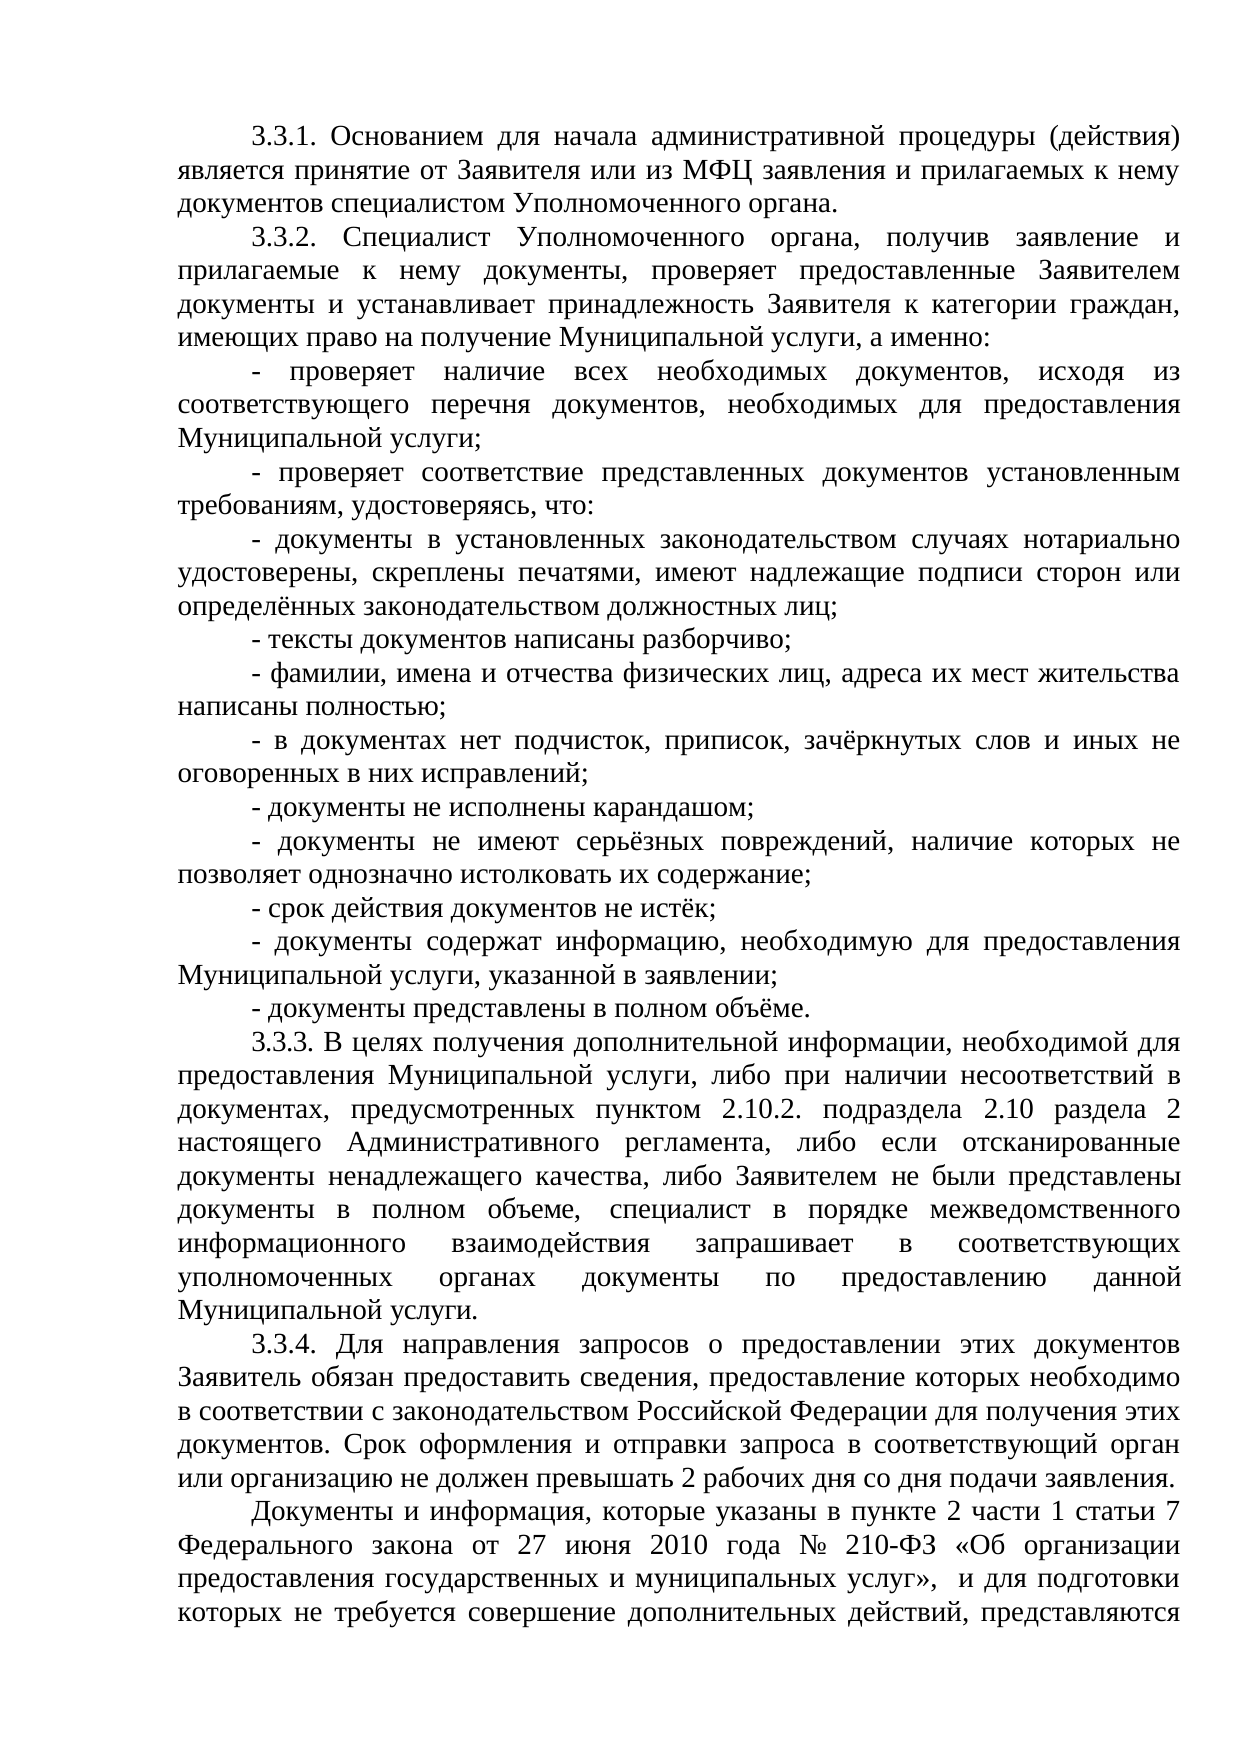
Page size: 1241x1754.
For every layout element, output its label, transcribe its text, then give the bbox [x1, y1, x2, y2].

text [177, 1493, 1181, 1628]
text - документы не исполнены карандашом; [177, 789, 1181, 823]
text - проверяет наличие всех необходимых документов, исходя из соответствующего перечня документов, необходимых для предоставления Муниципальной услуги; [177, 353, 1181, 454]
text - фамилии, имена и отчества физических лиц, адреса их мест жительства написаны полностью; [177, 655, 1181, 722]
text - документы в установленных законодательством случаях нотариально удостоверены, скреплены печатями, имеют надлежащие подписи сторон или определённых законодательством должностных лиц; [177, 521, 1181, 621]
text 3.3.1. Основанием для начала административной процедуры (действия) является принятие от Заявителя или из МФЦ заявления и прилагаемых к нему документов специалистом Уполномоченного органа. [177, 118, 1181, 219]
text 3.3.4. Для направления запросов о предоставлении этих документов Заявитель обязан предоставить сведения, предоставление которых необходимо в соответствии с законодательством Российской Федерации для получения этих документов. Срок оформления и отправки запроса в соответствующий орган или организацию не должен превышать 2 рабочих дня со дня подачи заявления. [177, 1326, 1181, 1493]
text - срок действия документов не истёк; [177, 890, 1181, 923]
text 3.3.3. В целях получения дополнительной информации, необходимой для предоставления Муниципальной услуги, либо при наличии несоответствий в документах, предусмотренных пунктом 2.10.2. подраздела 2.10 раздела 2 настоящего Административного регламента, либо если отсканированные документы ненадлежащего качества, либо Заявителем не были представлены документы в полном объеме, специалист в порядке межведомственного информационного взаимодействия запрашивает в соответствующих уполномоченных органах документы по предоставлению данной Муниципальной услуги. [177, 1024, 1181, 1326]
text - в документах нет подчисток, приписок, зачёркнутых слов и иных не оговоренных в них исправлений; [177, 722, 1181, 789]
text - документы не имеют серьёзных повреждений, наличие которых не позволяет однозначно истолковать их содержание; [177, 823, 1181, 890]
text 3.3.2. Специалист Уполномоченного органа, получив заявление и прилагаемые к нему документы, проверяет предоставленные Заявителем документы и устанавливает принадлежность Заявителя к категории граждан, имеющих право на получение Муниципальной услуги, а именно: [177, 219, 1181, 353]
text - проверяет соответствие представленных документов установленным требованиям, удостоверяясь, что: [177, 454, 1181, 521]
text - документы содержат информацию, необходимую для предоставления Муниципальной услуги, указанной в заявлении; [177, 923, 1181, 990]
text - тексты документов написаны разборчиво; [177, 621, 1181, 655]
text - документы представлены в полном объёме. [177, 990, 1181, 1024]
